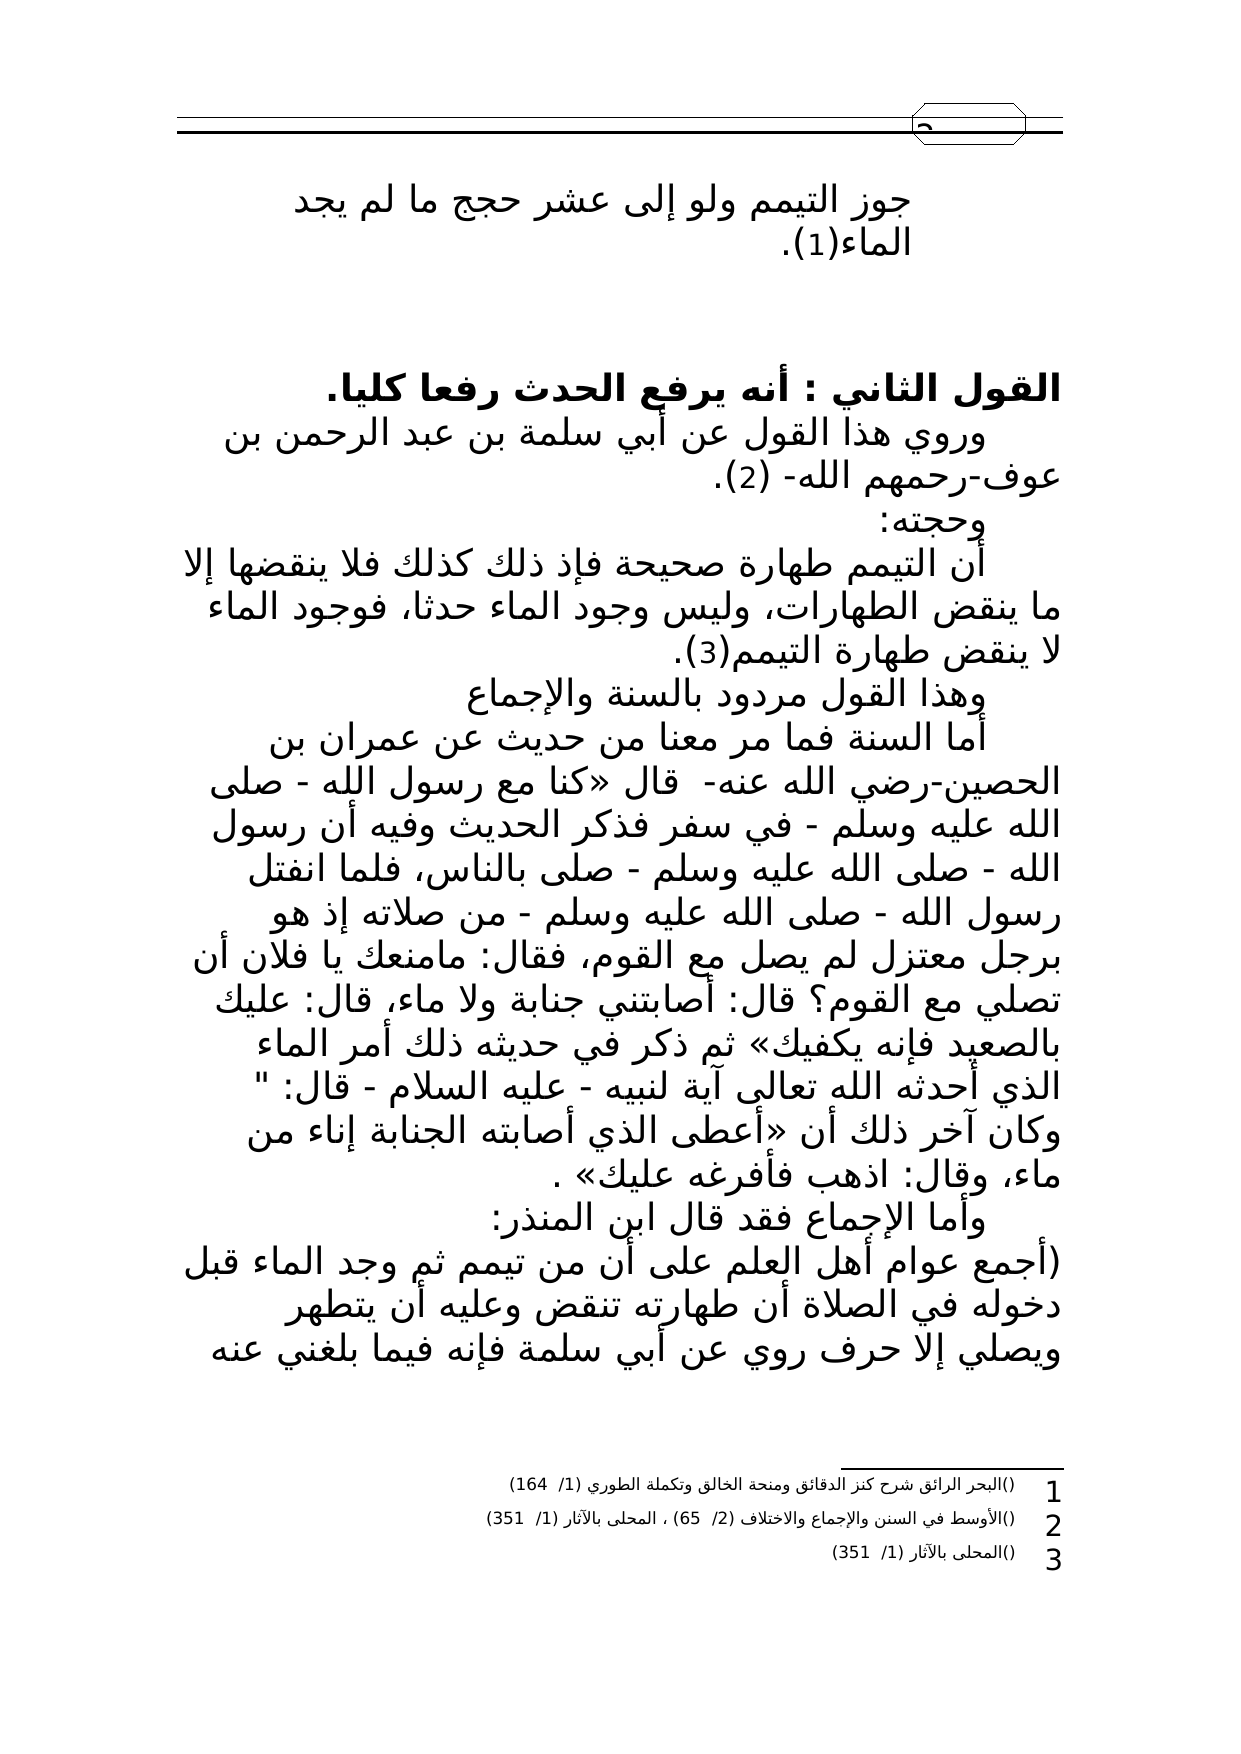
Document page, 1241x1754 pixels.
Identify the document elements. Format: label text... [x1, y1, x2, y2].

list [177, 177, 913, 264]
text القول الثاني : أنه يرفع الحدث رفعا كليا. [177, 367, 1063, 410]
text وهذا القول مردود بالسنة والإجماع [177, 672, 1063, 716]
text أن التيمم طهارة صحيحة فإذ ذلك كذلك فلا ينقضها إلا ما ينقض الطهارات، وليس وجود الماء حدثا، فوجود الماء لا ينقض طهارة التيمم(). [177, 541, 1063, 672]
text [177, 1239, 1063, 1370]
text وأما الإجماع فقد قال ابن المنذر: [177, 1196, 1063, 1239]
text أما السنة فما مر معنا من حديث عن عمران بن الحصين-رضي الله عنه- قال «كنا مع رسول الله - صلى الله عليه وسلم - في سفر فذكر الحديث وفيه أن رسول الله - صلى الله عليه وسلم - صلى بالناس، فلما انفتل رسول الله - صلى الله عليه وسلم - من صلاته إذ هو برجل معتزل لم يصل مع القوم، فقال: مامنعك يا فلان أن تصلي مع القوم؟ قال: أصابتني جنابة ولا ماء، قال: عليك بالصعيد فإنه يكفيك» ثم ذكر في حديثه ذلك أمر الماء الذي أحدثه الله تعالى آية لنبيه - عليه السلام - قال: " وكان آخر ذلك أن «أعطى الذي أصابته الجنابة إناء من ماء، وقال: اذهب فأفرغه عليك» . [177, 716, 1063, 1196]
text وروي هذا القول عن أبي سلمة بن عبد الرحمن بن عوف-رحمهم الله- (). [177, 410, 1063, 497]
text وحجته: [177, 497, 1063, 541]
